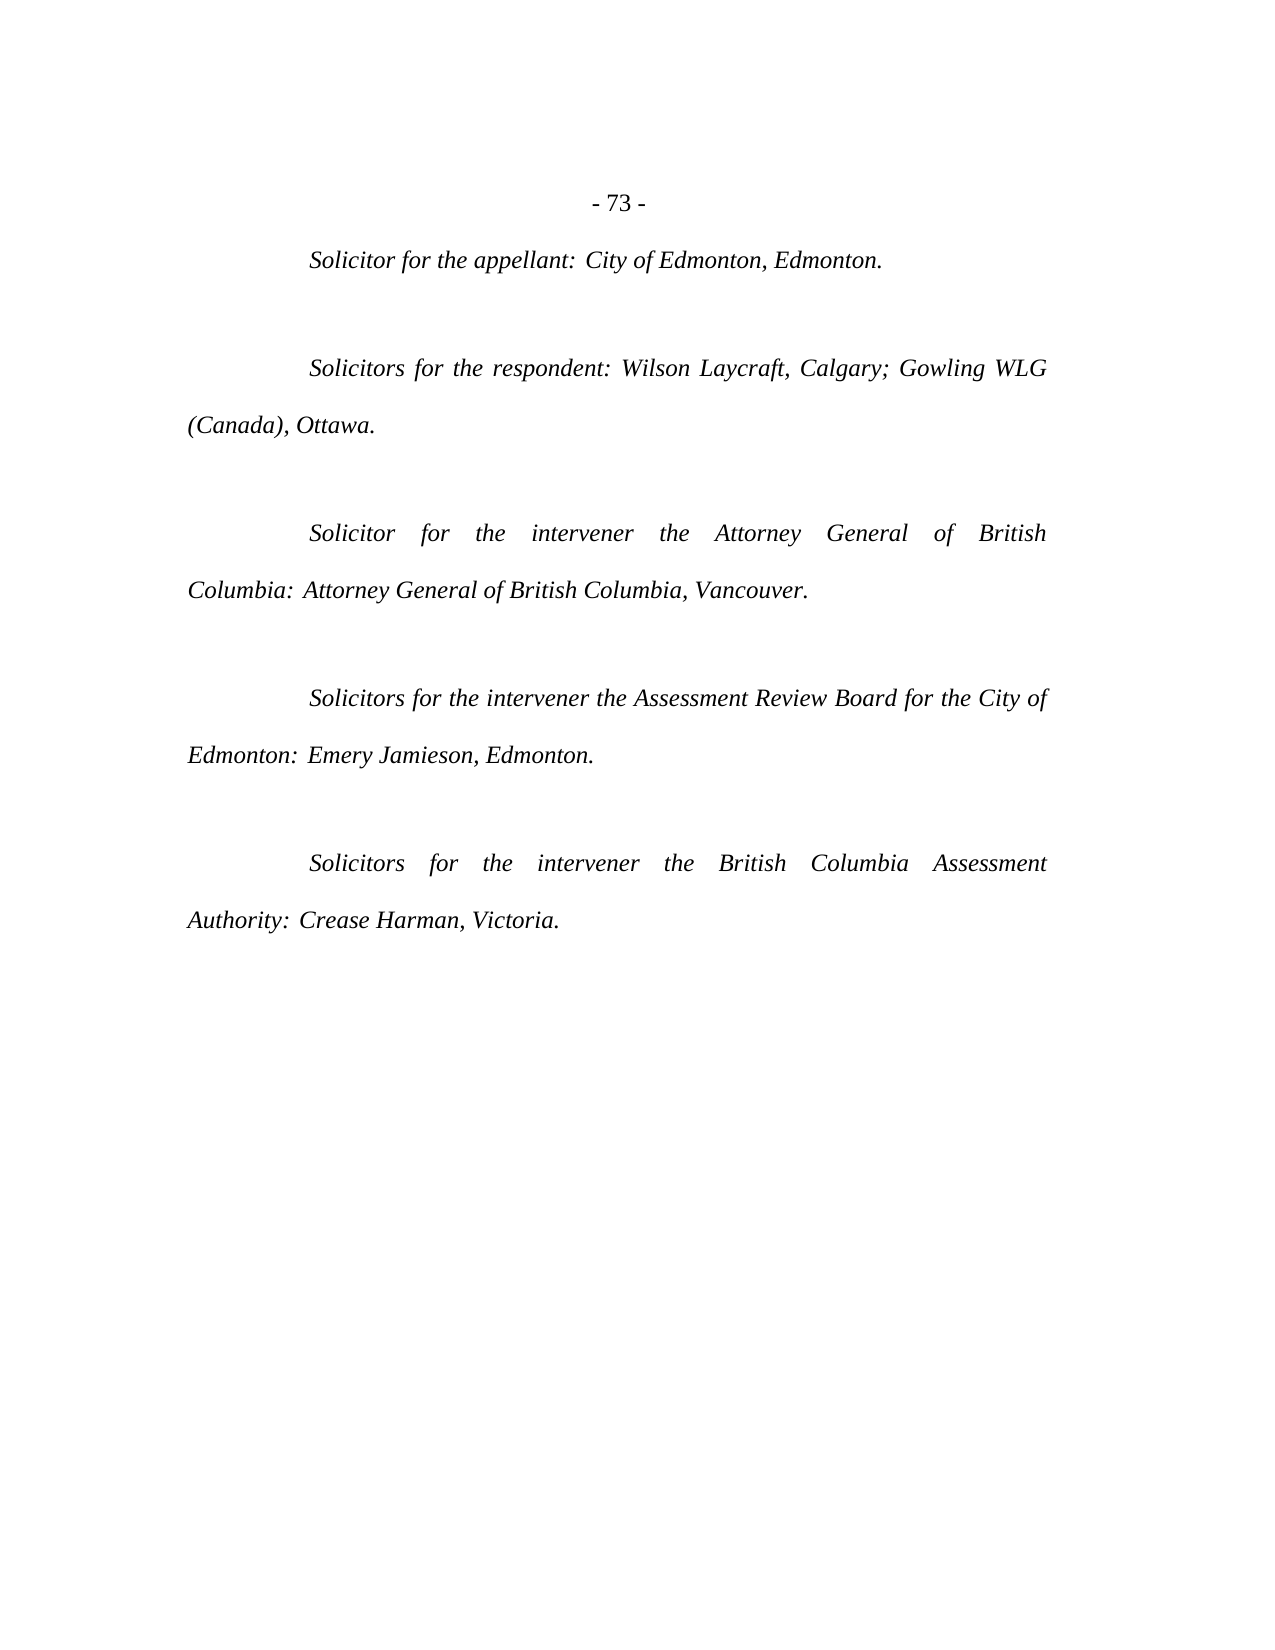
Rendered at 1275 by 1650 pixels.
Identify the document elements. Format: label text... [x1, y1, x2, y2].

text Solicitor for the intervener the Attorney General of British Columbia: Attorney General of British Columbia, Vancouver. [187, 518, 1050, 604]
text Solicitors for the intervener the British Columbia Assessment Authority: Crease Harman, Victoria. [187, 848, 1050, 934]
text Solicitors for the intervener the Assessment Review Board for the City of Edmonton: Emery Jamieson, Edmonton. [187, 683, 1050, 769]
text Solicitor for the appellant: City of Edmonton, Edmonton. [187, 245, 1050, 274]
text Solicitors for the respondent: Wilson Laycraft, Calgary; Gowling WLG (Canada), Ottawa. [187, 353, 1050, 439]
